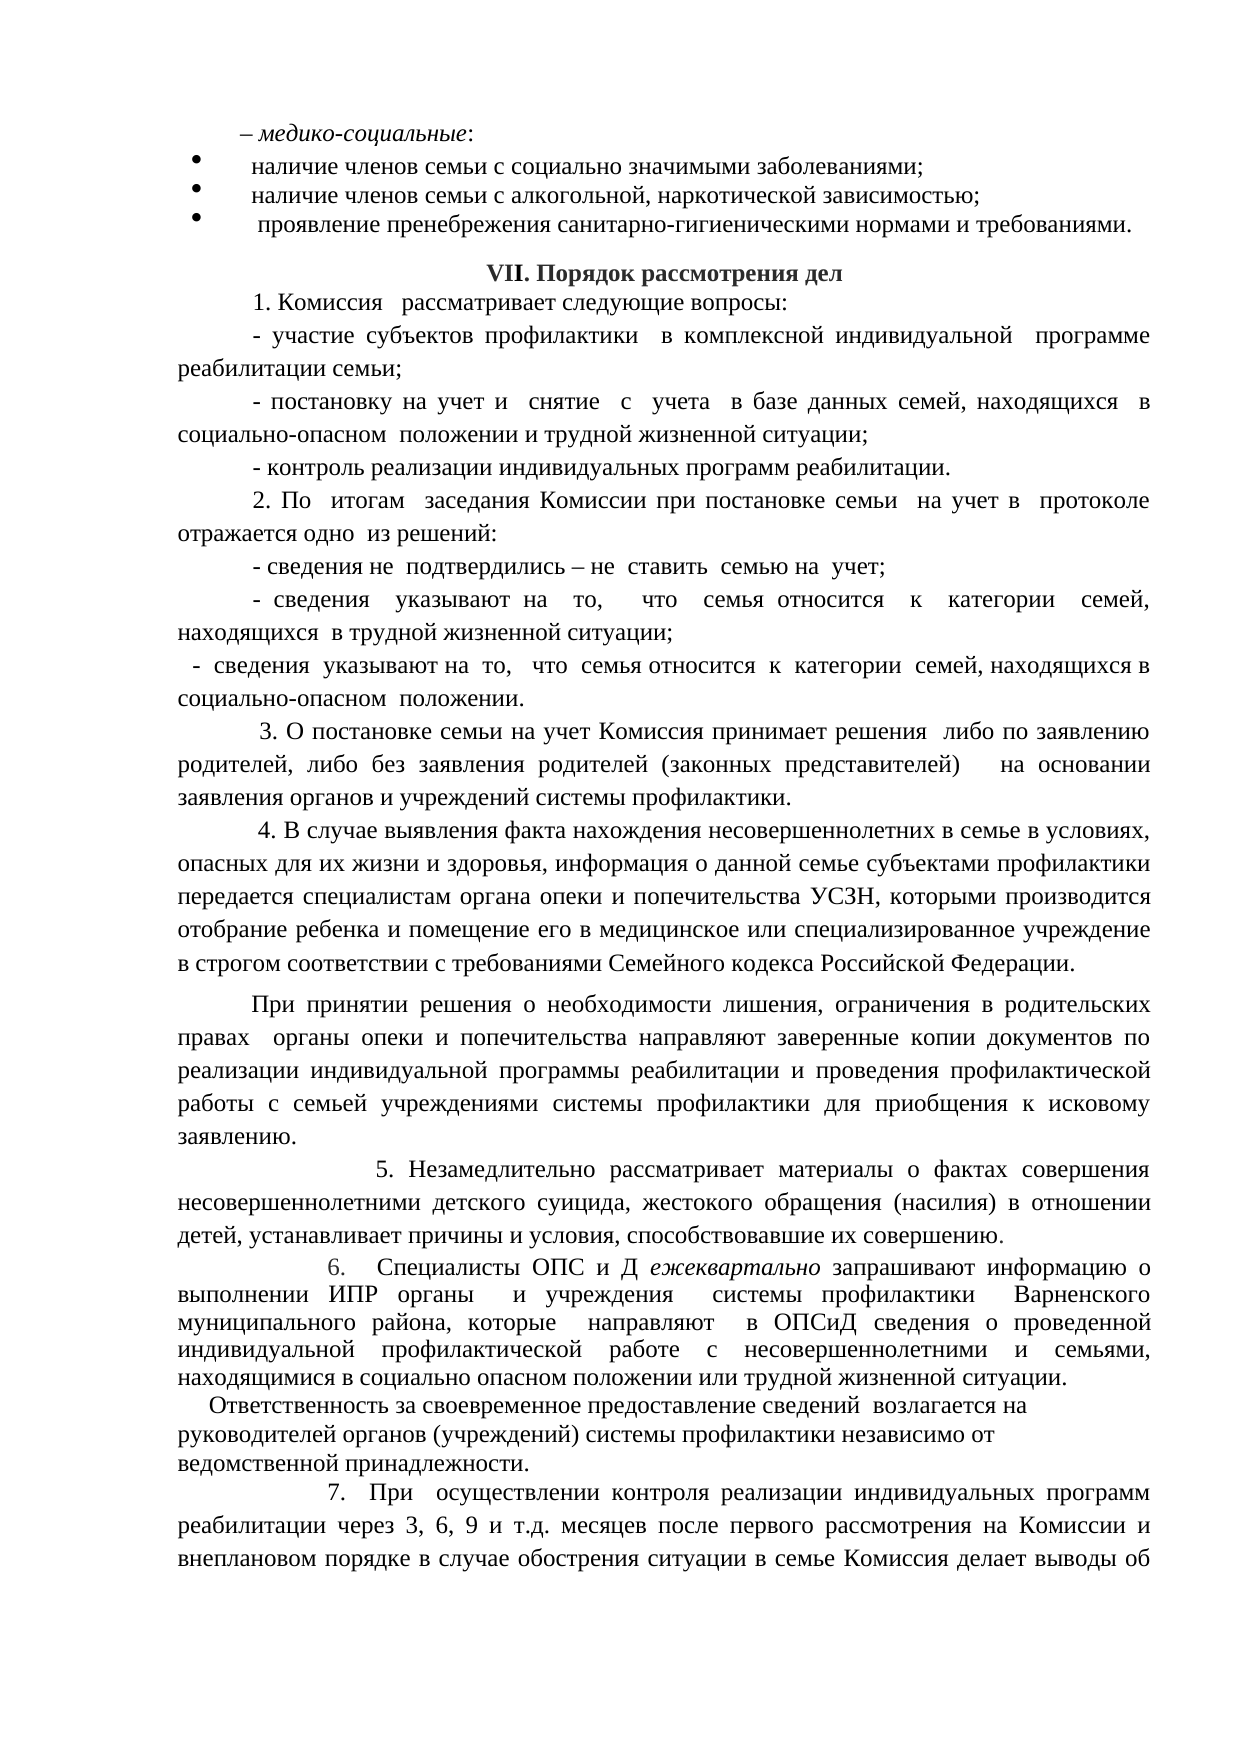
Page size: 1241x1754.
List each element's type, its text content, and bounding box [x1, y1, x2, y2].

text Ответственность за своевременное предоставление сведений возлагается на руководителей органов (учреждений) системы профилактики независимо от ведомственной принадлежности. [177, 1390, 1152, 1477]
text - участие субъектов профилактики в комплексной индивидуальной программе реабилитации семьи; [177, 320, 1152, 382]
text 3. О постановке семьи на учет Комиссия принимает решения либо по заявлению родителей, либо без заявления родителей (законных представителей) на основании заявления органов и учреждений системы профилактики. [177, 716, 1152, 811]
text - сведения указывают на то, что семья относится к категории семей, находящихся в социально-опасном положении. [177, 650, 1152, 712]
text 5. Незамедлительно рассматривает материалы о фактах совершения несовершеннолетними детского суицида, жестокого обращения (насилия) в отношении детей, устанавливает причины и условия, способствовавшие их совершению. [177, 1154, 1152, 1249]
list проявление пренебрежения санитарно-гигиеническими нормами и требованиями. [192, 209, 1152, 237]
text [177, 1477, 1152, 1571]
text При принятии решения о необходимости лишения, ограничения в родительских правах органы опеки и попечительства направляют заверенные копии документов по реализации индивидуальной программы реабилитации и проведения профилактической работы с семьей учреждениями системы профилактики для приобщения к исковому заявлению. [177, 989, 1152, 1150]
text - сведения не подтвердились – не ставить семью на учет; [177, 551, 1152, 580]
text – медико-социальные: [177, 118, 1152, 147]
text 1. Комиссия рассматривает следующие вопросы: [177, 287, 1152, 316]
text 2. По итогам заседания Комиссии при постановке семьи на учет в протоколе отражается одно из решений: [177, 485, 1152, 547]
list наличие членов семьи с алкогольной, наркотической зависимостью; [192, 180, 1152, 209]
text VII. Порядок рассмотрения дел [295, 258, 1033, 287]
text 6. Специалисты ОПС и Д ежеквартально запрашивают информацию о выполнении ИПР органы и учреждения системы профилактики Варненского муниципального района, которые направляют в ОПСиД сведения о проведенной индивидуальной профилактической работе с несовершеннолетними и семьями, находящимися в социально опасном положении или трудной жизненной ситуации. [177, 1253, 1152, 1390]
text - сведения указывают на то, что семья относится к категории семей, находящихся в трудной жизненной ситуации; [177, 584, 1152, 646]
text 4. В случае выявления факта нахождения несовершеннолетних в семье в условиях, опасных для их жизни и здоровья, информация о данной семье субъектами профилактики передается специалистам органа опеки и попечительства УСЗН, которыми производится отобрание ребенка и помещение его в медицинское или специализированное учреждение в строгом соответствии с требованиями Семейного кодекса Российской Федерации. [177, 815, 1152, 984]
list наличие членов семьи с социально значимыми заболеваниями; [192, 151, 1152, 180]
text - постановку на учет и снятие с учета в базе данных семей, находящихся в социально-опасном положении и трудной жизненной ситуации; [177, 386, 1152, 448]
text - контроль реализации индивидуальных программ реабилитации. [177, 452, 1152, 481]
